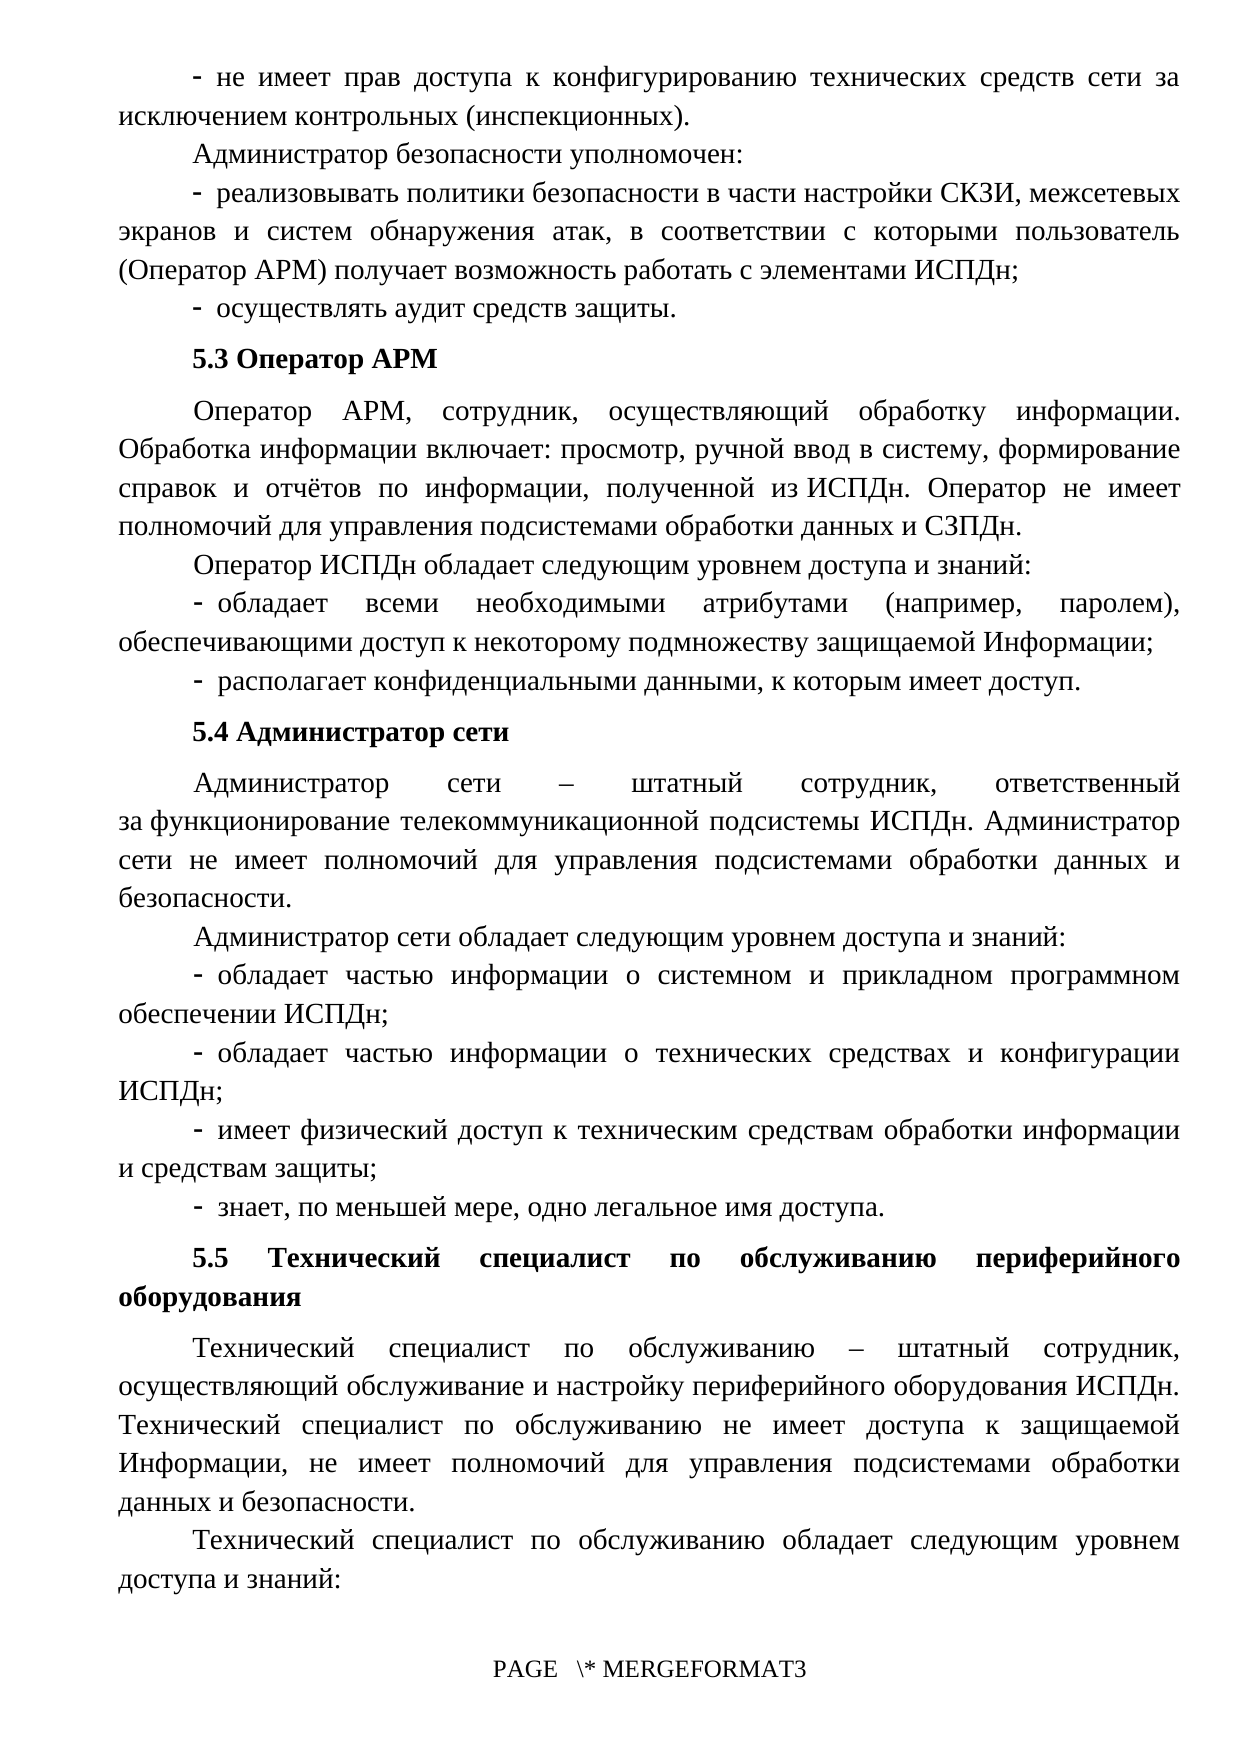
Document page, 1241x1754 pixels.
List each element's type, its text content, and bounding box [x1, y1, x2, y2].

list знает, по меньшей мере, одно легальное имя доступа. [118, 1189, 1181, 1223]
list осуществлять аудит средств защиты. [118, 291, 1181, 324]
list не имеет прав доступа к конфигурированию технических средств сети за исключением контрольных (инспекционных). [118, 59, 1181, 131]
text Администратор сети обладает следующим уровнем доступа и знаний: [118, 919, 1181, 952]
text Технический специалист по обслуживанию – штатный сотрудник, осуществляющий обслуживание и настройку периферийного оборудования ИСПДн. Технический специалист по обслуживанию не имеет доступа к защищаемой Информации, не имеет полномочий для управления подсистемами обработки данных и безопасности. [118, 1330, 1181, 1517]
text Администратор безопасности уполномочен: [118, 136, 1181, 170]
list обладает частью информации о системном и прикладном программном обеспечении ИСПДн; [118, 957, 1181, 1030]
list располагает конфиденциальными данными, к которым имеет доступ. [118, 663, 1181, 696]
text Администратор сети – штатный сотрудник, ответственный за функционирование телекоммуникационной подсистемы ИСПДн. Администратор сети не имеет полномочий для управления подсистемами обработки данных и безопасности. [118, 765, 1181, 914]
list реализовывать политики безопасности в части настройки СКЗИ, межсетевых экранов и систем обнаружения атак, в соответствии с которыми пользователь (Оператор АРМ) получает возможность работать с элементами ИСПДн; [118, 175, 1181, 286]
subtitle Технический специалист по обслуживанию периферийного оборудования [118, 1240, 1181, 1312]
text Оператор АРМ, сотрудник, осуществляющий обработку информации. Обработка информации включает: просмотр, ручной ввод в систему, формирование справок и отчётов по информации, полученной из ИСПДн. Оператор не имеет полномочий для управления подсистемами обработки данных и СЗПДн. [118, 393, 1181, 542]
subtitle Оператор АРМ [118, 342, 1181, 375]
text Оператор ИСПДн обладает следующим уровнем доступа и знаний: [118, 547, 1181, 580]
text Технический специалист по обслуживанию обладает следующим уровнем доступа и знаний: [118, 1522, 1181, 1594]
list обладает частью информации о технических средствах и конфигурации ИСПДн; [118, 1035, 1181, 1107]
list обладает всеми необходимыми атрибутами (например, паролем), обеспечивающими доступ к некоторому подмножеству защищаемой Информации; [118, 585, 1181, 658]
subtitle Администратор сети [118, 714, 1181, 747]
list имеет физический доступ к техническим средствам обработки информации и средствам защиты; [118, 1112, 1181, 1184]
